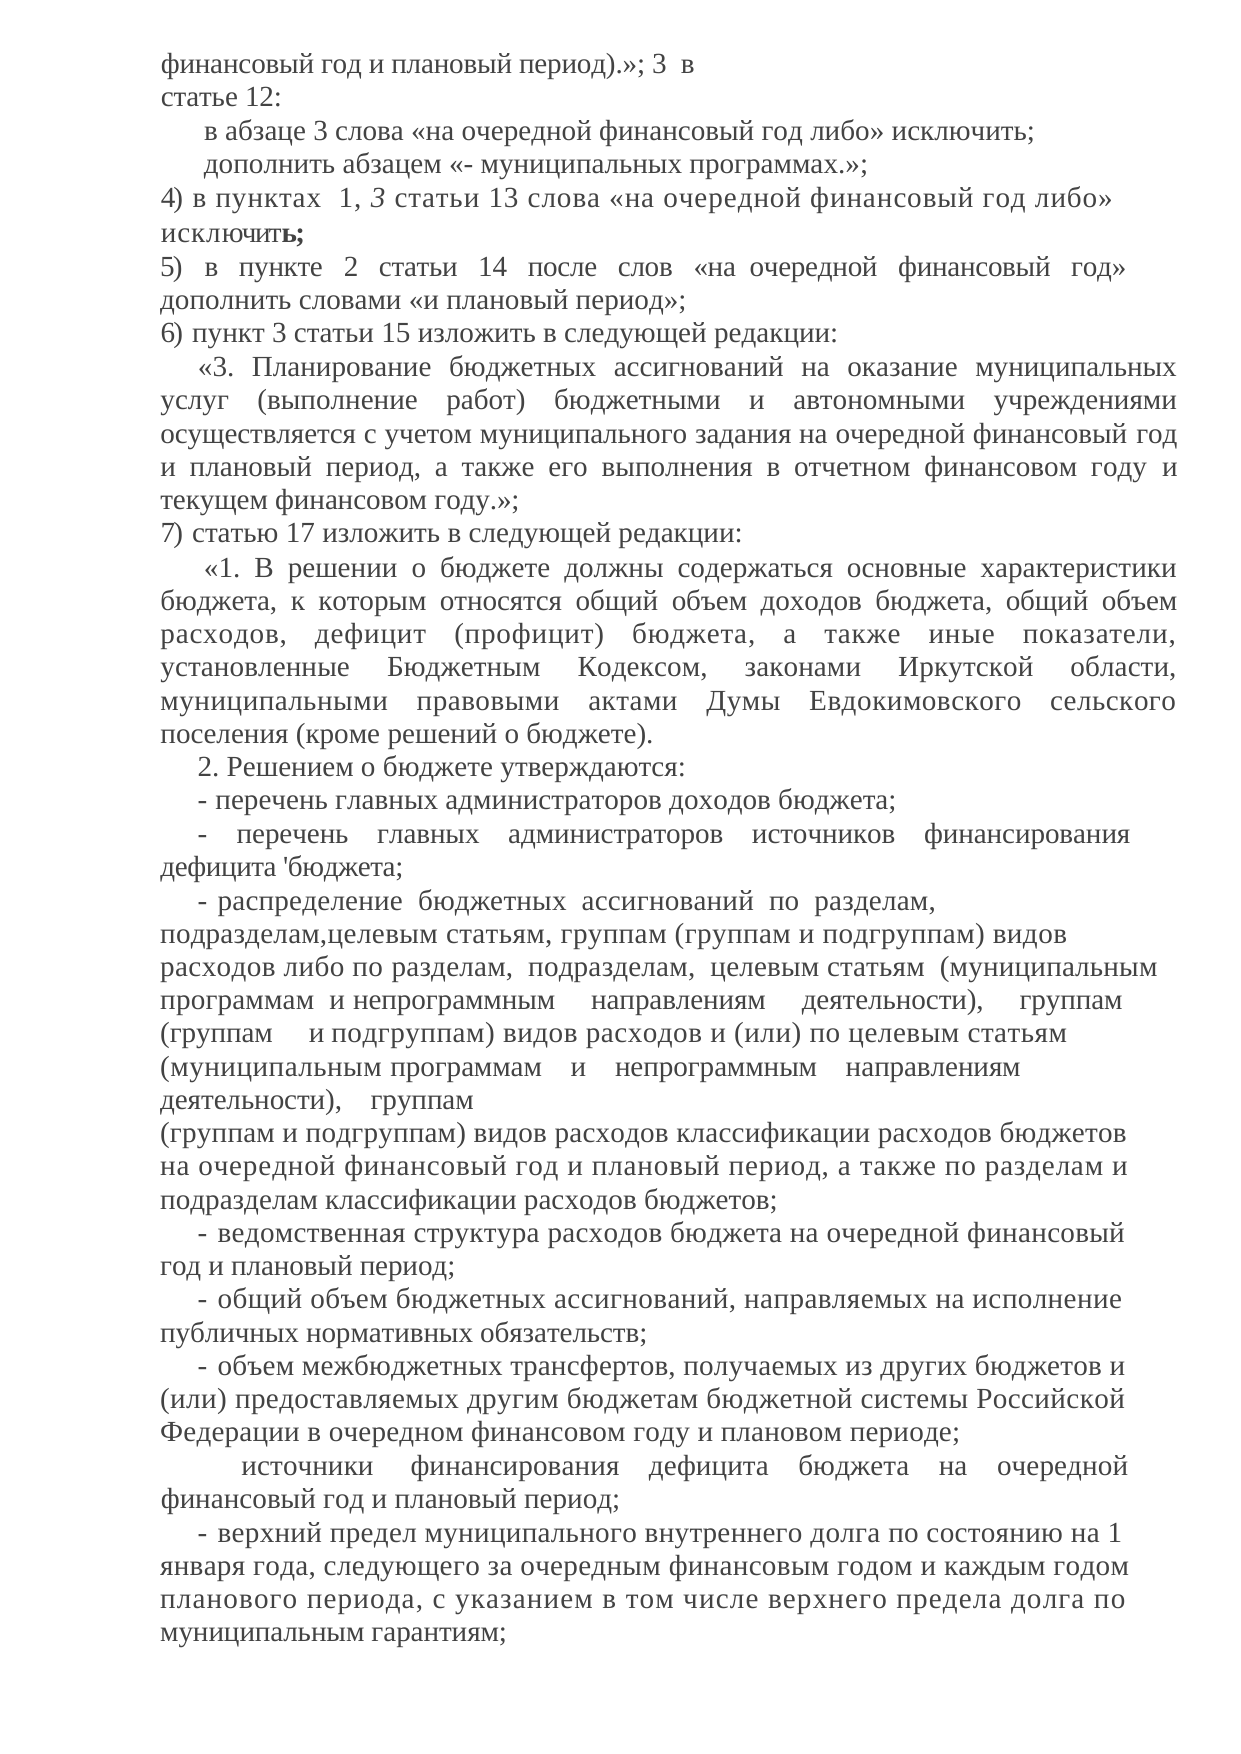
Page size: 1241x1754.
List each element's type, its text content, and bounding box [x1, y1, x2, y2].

text финансовый год и плановый период).»; 3 в статье 12: [161, 47, 701, 113]
list общий объем бюджетных ассигнований, направляемых на исполнение публичных нормативных обязательств; [160, 1282, 1178, 1349]
list объем межбюджетных трансфертов, получаемых из других бюджетов и (или) предоставляемых другим бюджетам бюджетной системы Российской Федерации в очередном финансовом году и плановом периоде; [160, 1349, 1178, 1448]
text «3. Планирование бюджетных ассигнований на оказание муниципальных услуг (выполнение работ) бюджетными и автономными учреждениями осуществляется с учетом муниципального задания на очередной финансовый год и плановый период, а также его выполнения в отчетном финансовом году и текущем финансовом году.»; [160, 350, 1177, 516]
text в абзаце 3 слова «на очередной финансовый год либо» исключить; [204, 114, 1178, 147]
text - перечень главных администраторов источников финансирования дефицита 'бюджета; [160, 817, 1178, 883]
text - перечень главных администраторов доходов бюджета; [197, 783, 1178, 816]
list распределение бюджетных ассигнований по разделам, подразделам,целевым статьям, группам (группам и подгруппам) видов расходов либо по разделам, подразделам, целевым статьям (муниципальным программам и непрограммным направлениям деятельности), группам (группам и подгруппам) видов расходов и (или) по целевым статьям (муниципальным программам и непрограммным направлениям деятельности), группам (группам и подгруппам) видов расходов классификации расходов бюджетов на очередной финансовый год и плановый период, а также по разделам и подразделам классификации расходов бюджетов; [160, 883, 1178, 1216]
list ведомственная структура расходов бюджета на очередной финансовый год и плановый период; [160, 1216, 1178, 1282]
text источники финансирования дефицита бюджета на очередной финансовый год и плановый период; [161, 1449, 1178, 1516]
text 6) пункт 3 статьи 15 изложить в следующей редакции: [160, 316, 1178, 349]
text дополнить абзацем «- муниципальных программах.»; [204, 147, 1178, 180]
text 7) статью 17 изложить в следующей редакции: [160, 516, 1178, 549]
text 4) в пунктах 1, 3 статьи 13 слова «на очередной финансовый год либо» [161, 181, 1178, 214]
text 5) в пункте 2 статьи 14 после слов «на очередной финансовый год» дополнить словами «и плановый период»; [160, 250, 1178, 316]
text - верхний предел муниципального внутреннего долга по состоянию на 1 января года, следующего за очередным финансовым годом и каждым годом планового периода, с указанием в том числе верхнего предела долга по муниципальным гарантиям; [160, 1516, 1178, 1648]
text «1. В решении о бюджете должны содержаться основные характеристики бюджета, к которым относятся общий объем доходов бюджета, общий объем расходов, дефицит (профицит) бюджета, а также иные показатели, установленные Бюджетным Кодексом, законами Иркутской области, муниципальными правовыми актами Думы Евдокимовского сельского поселения (кроме решений о бюджете). [160, 551, 1178, 750]
text 2. Решением о бюджете утверждаются: [197, 750, 1178, 783]
text исключить; [161, 216, 1178, 249]
